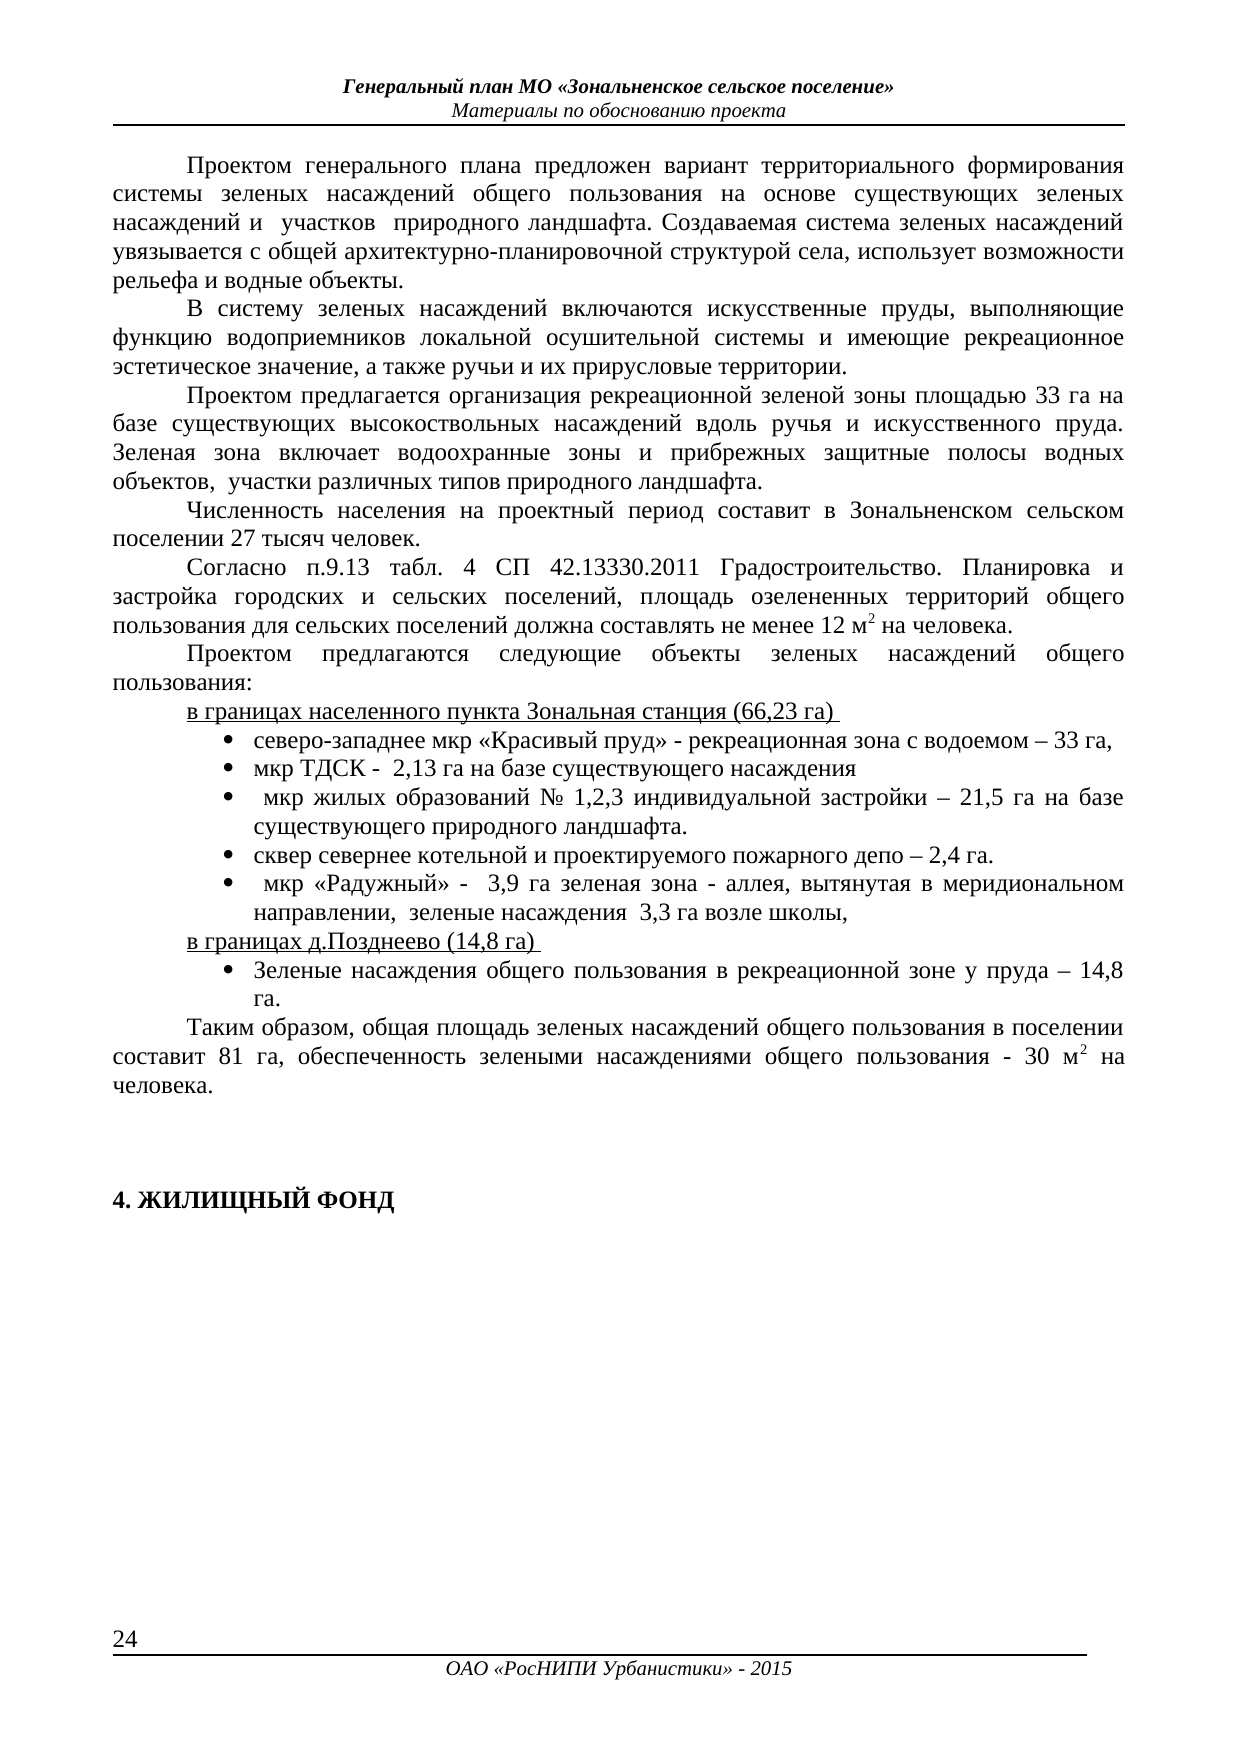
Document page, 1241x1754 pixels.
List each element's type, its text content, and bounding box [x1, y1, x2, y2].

list Зеленые насаждения общего пользования в рекреационной зоне у пруда – . [224, 955, 1125, 1012]
text в границах д.Позднеево () [112, 926, 1125, 955]
text Проектом генерального плана предложен вариант территориального формирования системы зеленых насаждений общего пользования на основе существующих зеленых насаждений и участков природного ландшафта. Создаваемая система зеленых насаждений увязывается с общей архитектурно-планировочной структурой села, использует возможности рельефа и водные объекты. [112, 150, 1125, 293]
list северо-западнее мкр «Красивый пруд» - рекреационная зона с водоемом – , [224, 725, 1125, 753]
text Проектом предлагаются следующие объекты зеленых насаждений общего пользования: [112, 638, 1125, 696]
text в границах населенного пункта Зональная станция () [112, 696, 1125, 725]
list мкр жилых образований № 1,2,3 индивидуальной застройки – на базе существующего природного ландшафта. [224, 782, 1125, 840]
text Таким образом, общая площадь зеленых насаждений общего пользования в поселении составит , обеспеченность зелеными насаждениями общего пользования - на человека. [112, 1012, 1125, 1098]
list мкр ТДСК - на базе существующего насаждения [224, 753, 1125, 782]
list мкр «Радужный» - зеленая зона - аллея, вытянутая в меридиональном направлении, зеленые насаждения возле школы, [224, 868, 1125, 926]
text В систему зеленых насаждений включаются искусственные пруды, выполняющие функцию водоприемников локальной осушительной системы и имеющие рекреационное эстетическое значение, а также ручьи и их прирусловые территории. [112, 293, 1125, 380]
text Проектом предлагается организация рекреационной зеленой зоны площадью на базе существующих высокоствольных насаждений вдоль ручья и искусственного пруда. Зеленая зона включает водоохранные зоны и прибрежных защитные полосы водных объектов, участки различных типов природного ландшафта. [112, 380, 1125, 495]
text Численность населения на проектный период составит в Зональненском сельском поселении 27 тысяч человек. [112, 495, 1125, 552]
list сквер севернее котельной и проектируемого пожарного депо – . [224, 840, 1125, 868]
text 4. Жилищный фонд [112, 1185, 1125, 1213]
text Согласно п.9.13 табл. 4 СП 42.13330.2011 Градостроительство. Планировка и застройка городских и сельских поселений, площадь озелененных территорий общего пользования для сельских поселений должна составлять не менее на человека. [112, 552, 1125, 638]
